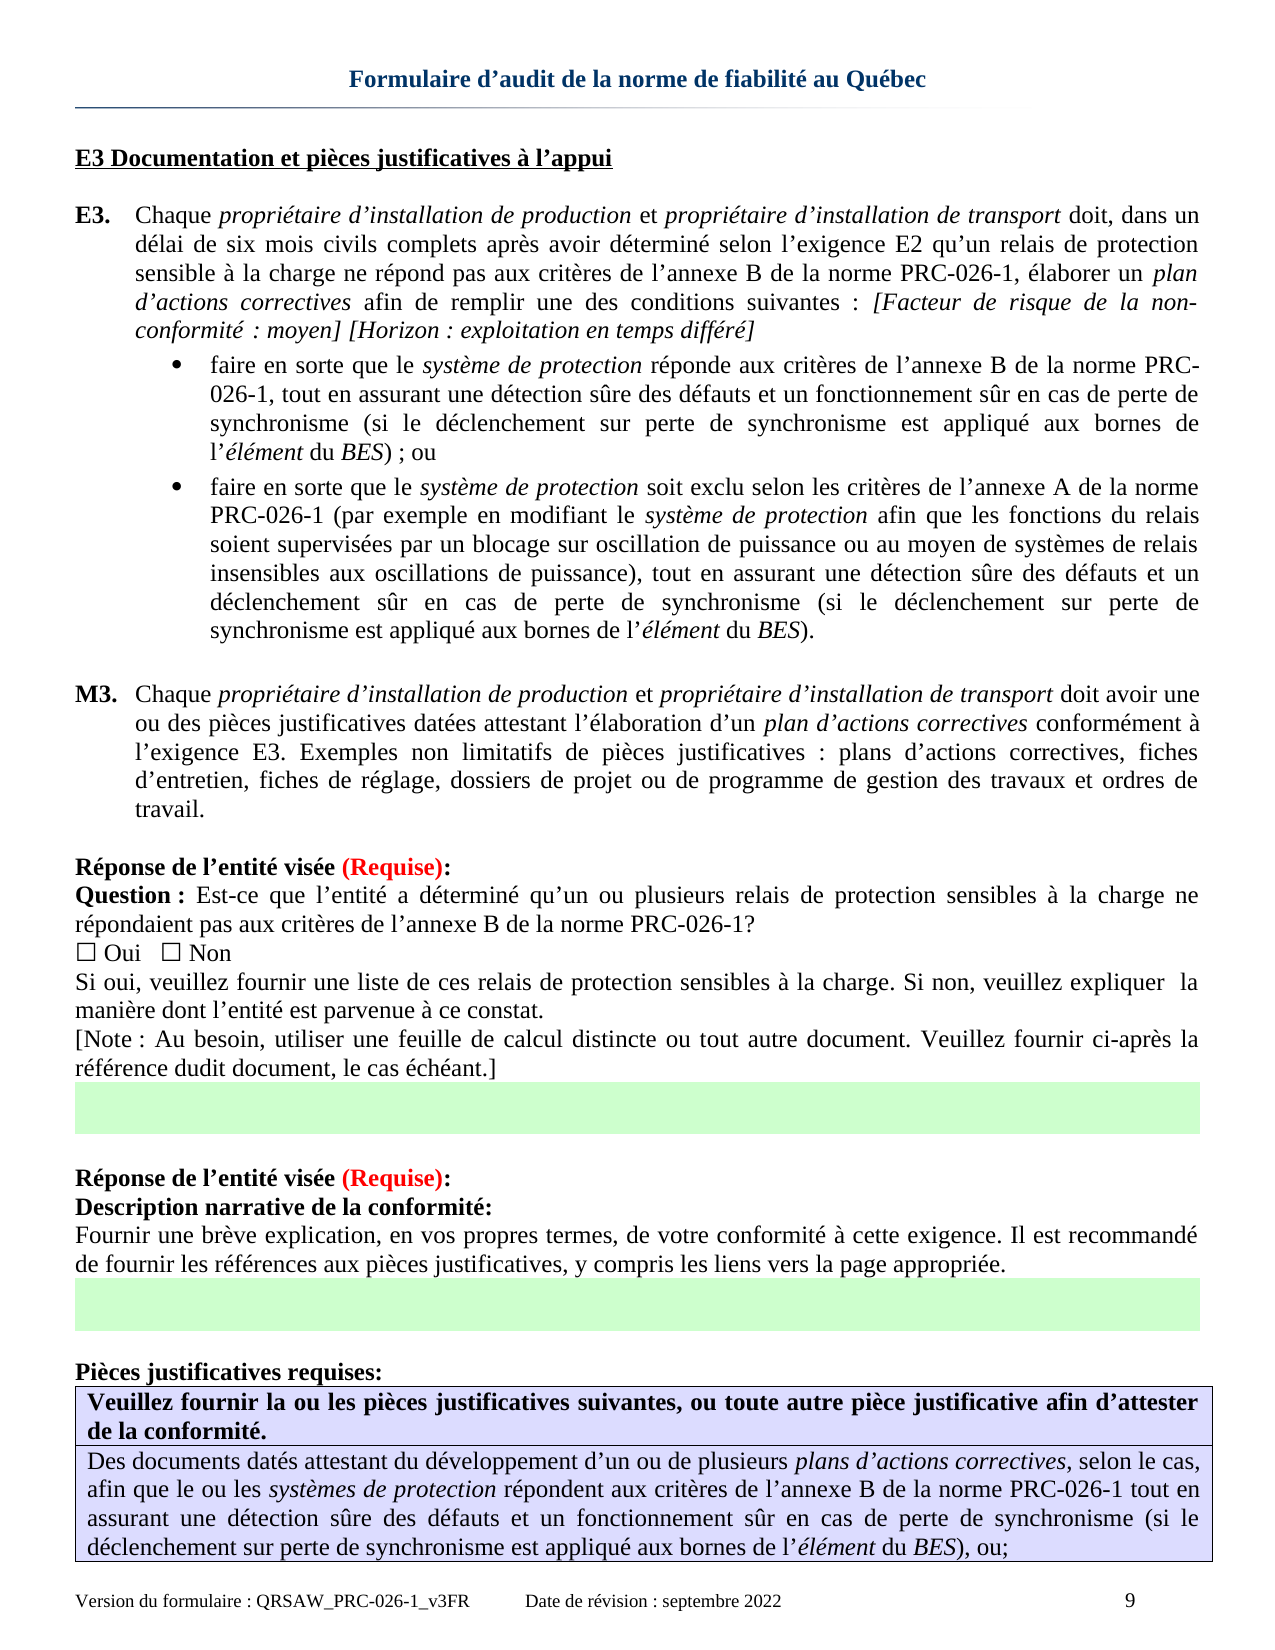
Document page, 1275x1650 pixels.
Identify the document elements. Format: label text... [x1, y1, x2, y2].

list Chaque propriétaire d’installation de production et propriétaire d’installation de transport doit avoir une ou des pièces justificatives datées attestant l’élaboration d’un plan d’actions correctives conformément à l’exigence E3. Exemples non limitatifs de pièces justificatives : plans d’actions correctives, fiches d’entretien, fiches de réglage, dossiers de projet ou de programme de gestion des travaux et ordres de travail. [75, 679, 1200, 823]
text Question : Est-ce que l’entité a déterminé qu’un ou plusieurs relais de protection sensibles à la charge ne répondaient pas aux critères de l’annexe B de la norme PRC-026-1? [75, 880, 1200, 938]
list faire en sorte que le système de protection réponde aux critères de l’annexe B de la norme PRC-026-1, tout en assurant une détection sûre des défauts et un fonctionnement sûr en cas de perte de synchronisme (si le déclenchement sur perte de synchronisme est appliqué aux bornes de l’élément du BES) ; ou [172, 350, 1200, 465]
text [Note : Au besoin, utiliser une feuille de calcul distincte ou tout autre document. Veuillez fournir ci-après la référence dudit document, le cas échéant.] [75, 1024, 1200, 1082]
text Réponse de l’entité visée (Requise): [75, 852, 1200, 880]
text Description narrative de la conformité: [75, 1192, 1200, 1221]
picture [75, 107, 1055, 114]
table_header Veuillez fournir la ou les pièces justificatives suivantes, ou toute autre pièce justificative afin d’attester de la conformité. [76, 1387, 1212, 1445]
table_cell Des documents datés attestant du développement d’un ou de plusieurs plans d’actions correctives, selon le cas, afin que le ou les systèmes de protection répondent aux critères de l’annexe B de la norme PRC-026-1 tout en assurant une détection sûre des défauts et un fonctionnement sûr en cas de perte de synchronisme (si le déclenchement sur perte de synchronisme est appliqué aux bornes de l’élément du BES), ou; [76, 1446, 1212, 1561]
list Chaque propriétaire d’installation de production et propriétaire d’installation de transport doit, dans un délai de six mois civils complets après avoir déterminé selon l’exigence E2 qu’un relais de protection sensible à la charge ne répond pas aux critères de l’annexe B de la norme PRC-026-1, élaborer un plan d’actions correctives afin de remplir une des conditions suivantes : [Facteur de risque de la non-conformité : moyen] [Horizon : exploitation en temps différé] [75, 200, 1200, 344]
text Pièces justificatives requises: [75, 1358, 1200, 1386]
text Réponse de l’entité visée (Requise): [75, 1163, 1200, 1192]
text Oui Non [75, 938, 1200, 967]
text Fournir une brève explication, en vos propres termes, de votre conformité à cette exigence. Il est recommandé de fournir les références aux pièces justificatives, y compris les liens vers la page appropriée. [75, 1221, 1200, 1278]
text Si oui, veuillez fournir une liste de ces relais de protection sensibles à la charge. Si non, veuillez expliquer la manière dont l’entité est parvenue à ce constat. [75, 967, 1200, 1024]
text E3 Documentation et pièces justificatives à l’appui [75, 143, 1200, 172]
list faire en sorte que le système de protection soit exclu selon les critères de l’annexe A de la norme PRC-026-1 (par exemple en modifiant le système de protection afin que les fonctions du relais soient supervisées par un blocage sur oscillation de puissance ou au moyen de systèmes de relais insensibles aux oscillations de puissance), tout en assurant une détection sûre des défauts et un déclenchement sûr en cas de perte de synchronisme (si le déclenchement sur perte de synchronisme est appliqué aux bornes de l’élément du BES). [172, 472, 1200, 644]
